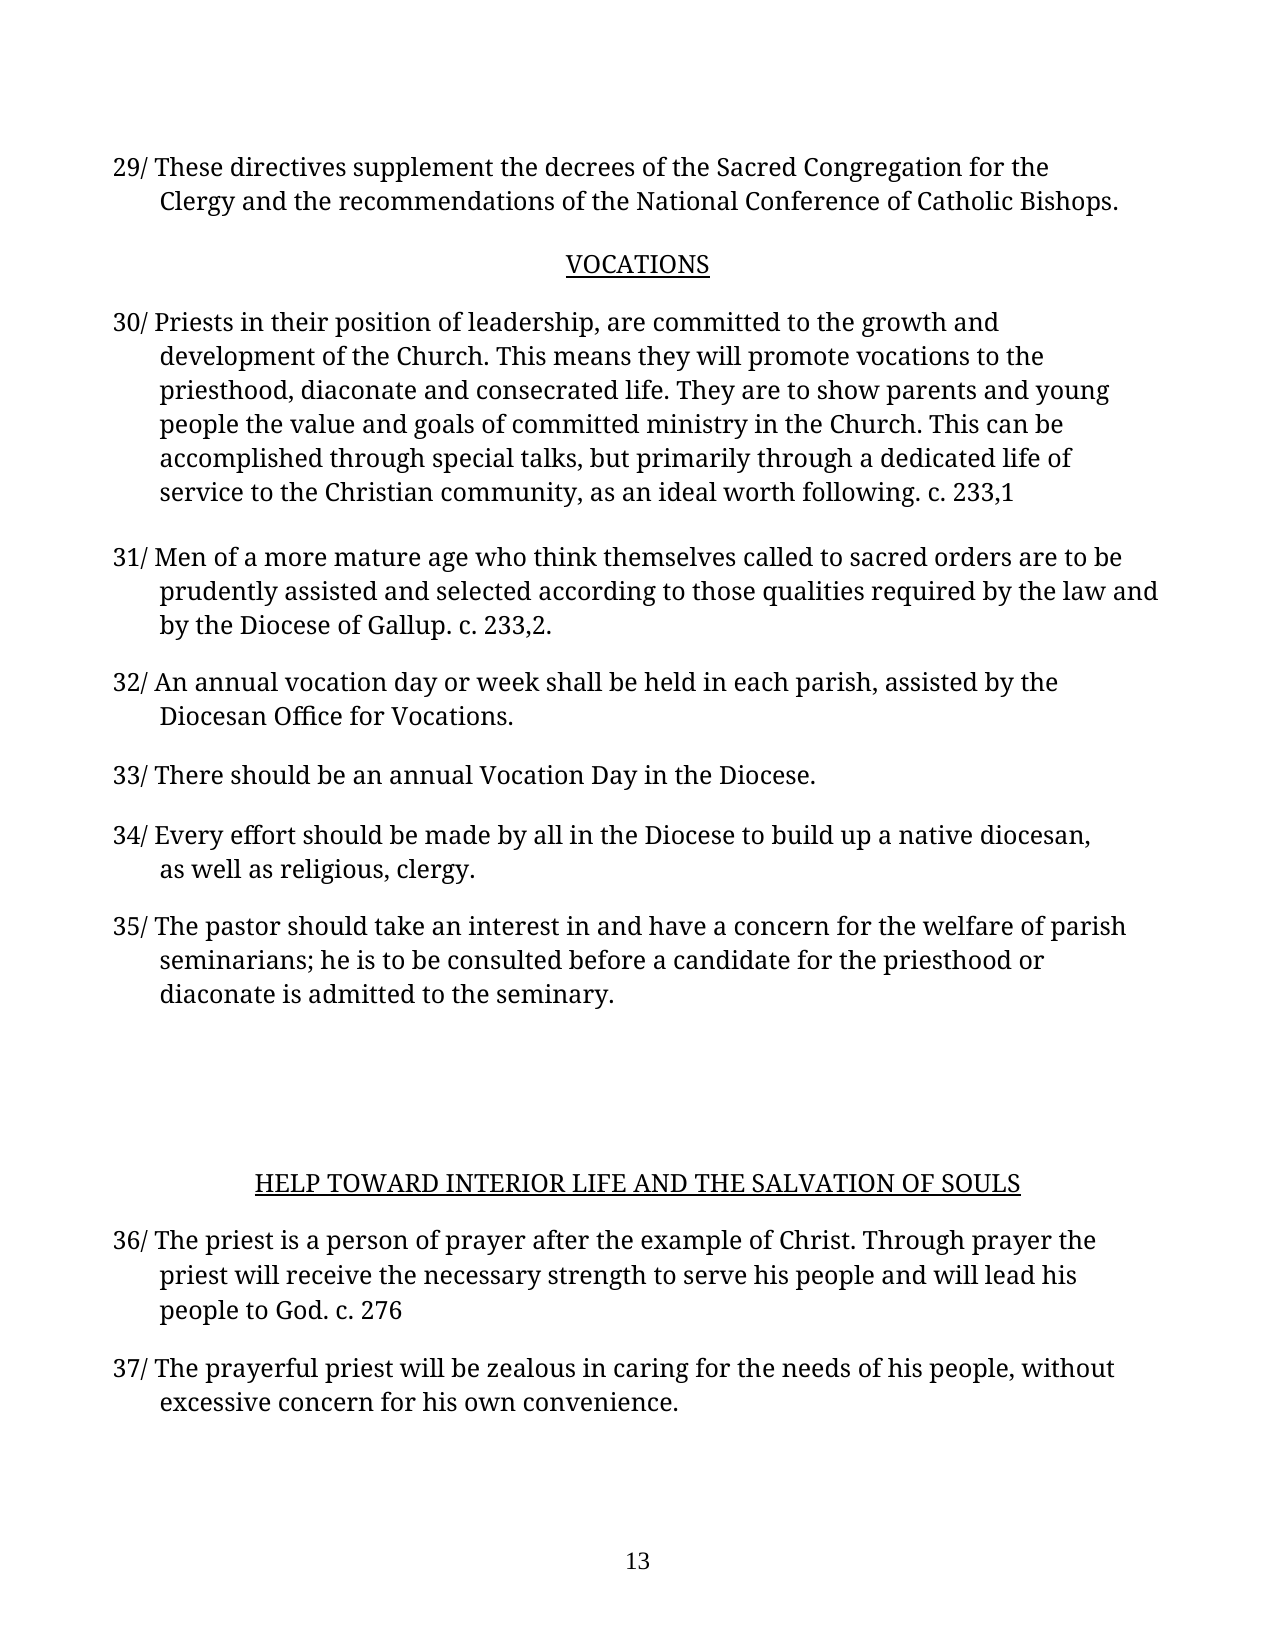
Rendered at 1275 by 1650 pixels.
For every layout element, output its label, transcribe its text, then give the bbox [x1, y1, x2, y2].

text 36/ The priest is a person of prayer after the example of Christ. Through prayer the priest will receive the necessary strength to serve his people and will lead his people to God. c. 276 [112, 1223, 1125, 1326]
subtitle HELP TOWARD INTERIOR LIFE AND THE SALVATION OF SOULS [112, 1165, 1162, 1199]
text 35/ The pastor should take an interest in and have a concern for the welfare of parish seminarians; he is to be consulted before a candidate for the priesthood or diaconate is admitted to the seminary. [112, 909, 1140, 1011]
text 32/ An annual vocation day or week shall be held in each parish, assisted by the Diocesan Office for Vocations. [112, 664, 1087, 733]
text 31/ Men of a more mature age who think themselves called to sacred orders are to be prudently assisted and selected according to those qualities required by the law and by the Diocese of Gallup. c. 233,2. [112, 539, 1162, 641]
subtitle VOCATIONS [112, 247, 1162, 281]
text 33/ There should be an annual Vocation Day in the Diocese. [112, 758, 1110, 792]
text 29/ These directives supplement the decrees of the Sacred Congregation for the Clergy and the recommendations of the National Conference of Catholic Bishops. [112, 150, 1125, 218]
text 34/ Every effort should be made by all in the Diocese to build up a native diocesan, as well as religious, clergy. [112, 818, 1110, 886]
text 37/ The prayerful priest will be zealous in caring for the needs of his people, without excessive concern for his own convenience. [112, 1350, 1140, 1418]
text 30/ Priests in their position of leadership, are committed to the growth and development of the Church. This means they will promote vocations to the priesthood, diaconate and consecrated life. They are to show parents and young people the value and goals of committed ministry in the Church. This can be accomplished through special talks, but primarily through a dedicated life of service to the Christian community, as an ideal worth following. c. 233,1 [112, 305, 1147, 509]
